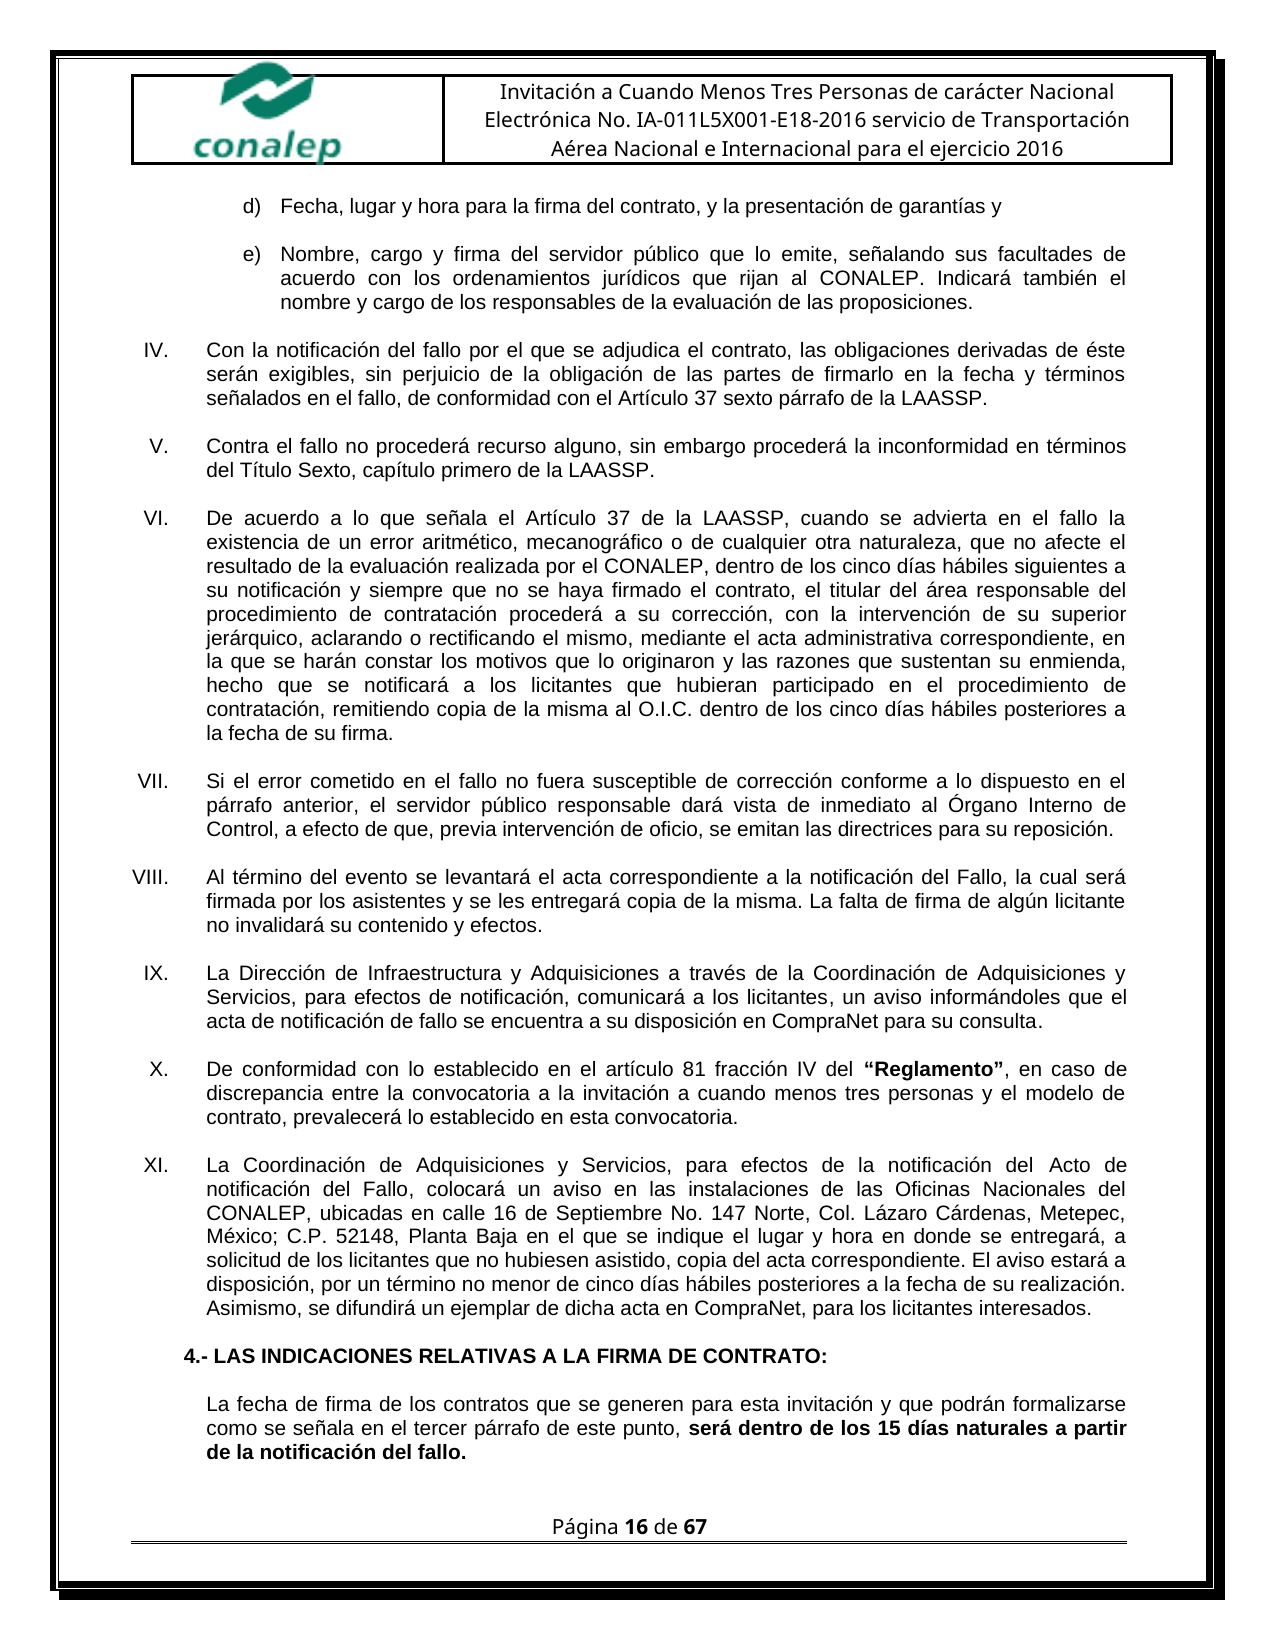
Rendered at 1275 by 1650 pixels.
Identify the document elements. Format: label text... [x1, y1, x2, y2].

list La Coordinación de Adquisiciones y Servicios, para efectos de la notificación del Acto de notificación del Fallo, colocará un aviso en las instalaciones de las Oficinas Nacionales del CONALEP, ubicadas en calle 16 de Septiembre No. 147 Norte, Col. Lázaro Cárdenas, Metepec, México; C.P. 52148, Planta Baja en el que se indique el lugar y hora en donde se entregará, a solicitud de los licitantes que no hubiesen asistido, copia del acta correspondiente. El aviso estará a disposición, por un término no menor de cinco días hábiles posteriores a la fecha de su realización. Asimismo, se difundirá un ejemplar de dicha acta en CompraNet, para los licitantes interesados. [169, 1152, 1127, 1320]
list La Dirección de Infraestructura y Adquisiciones a través de la Coordinación de Adquisiciones y Servicios, para efectos de notificación, comunicará a los licitantes, un aviso informándoles que el acta de notificación de fallo se encuentra a su disposición en CompraNet para su consulta. [169, 961, 1127, 1033]
list Contra el fallo no procederá recurso alguno, sin embargo procederá la inconformidad en términos del Título Sexto, capítulo primero de la LAASSP. [169, 434, 1127, 482]
text La fecha de firma de los contratos que se generen para esta invitación y que podrán formalizarse como se señala en el tercer párrafo de este punto, será dentro de los 15 días naturales a partir de la notificación del fallo. [206, 1392, 1127, 1464]
list Nombre, cargo y firma del servidor público que lo emite, señalando sus facultades de acuerdo con los ordenamientos jurídicos que rijan al CONALEP. Indicará también el nombre y cargo de los responsables de la evaluación de las proposiciones. [243, 242, 1127, 314]
list Al término del evento se levantará el acta correspondiente a la notificación del Fallo, la cual será firmada por los asistentes y se les entregará copia de la misma. La falta de firma de algún licitante no invalidará su contenido y efectos. [169, 865, 1127, 937]
list De conformidad con lo establecido en el artículo 81 fracción IV del “Reglamento”, en caso de discrepancia entre la convocatoria a la invitación a cuando menos tres personas y el modelo de contrato, prevalecerá lo establecido en esta convocatoria. [169, 1057, 1127, 1128]
list De acuerdo a lo que señala el Artículo 37 de la LAASSP, cuando se advierta en el fallo la existencia de un error aritmético, mecanográfico o de cualquier otra naturaleza, que no afecte el resultado de la evaluación realizada por el CONALEP, dentro de los cinco días hábiles siguientes a su notificación y siempre que no se haya firmado el contrato, el titular del área responsable del procedimiento de contratación procederá a su corrección, con la intervención de su superior jerárquico, aclarando o rectificando el mismo, mediante el acta administrativa correspondiente, en la que se harán constar los motivos que lo originaron y las razones que sustentan su enmienda, hecho que se notificará a los licitantes que hubieran participado en el procedimiento de contratación, remitiendo copia de la misma al O.I.C. dentro de los cinco días hábiles posteriores a la fecha de su firma. [169, 506, 1127, 745]
list 4.- LAS INDICACIONES RELATIVAS A LA FIRMA DE CONTRATO: [183, 1344, 1127, 1368]
list Con la notificación del fallo por el que se adjudica el contrato, las obligaciones derivadas de éste serán exigibles, sin perjuicio de la obligación de las partes de firmarlo en la fecha y términos señalados en el fallo, de conformidad con el Artículo 37 sexto párrafo de la LAASSP. [169, 338, 1127, 410]
list Fecha, lugar y hora para la firma del contrato, y la presentación de garantías y [243, 194, 1127, 218]
list Si el error cometido en el fallo no fuera susceptible de corrección conforme a lo dispuesto en el párrafo anterior, el servidor público responsable dará vista de inmediato al Órgano Interno de Control, a efecto de que, previa intervención de oficio, se emitan las directrices para su reposición. [169, 769, 1127, 841]
